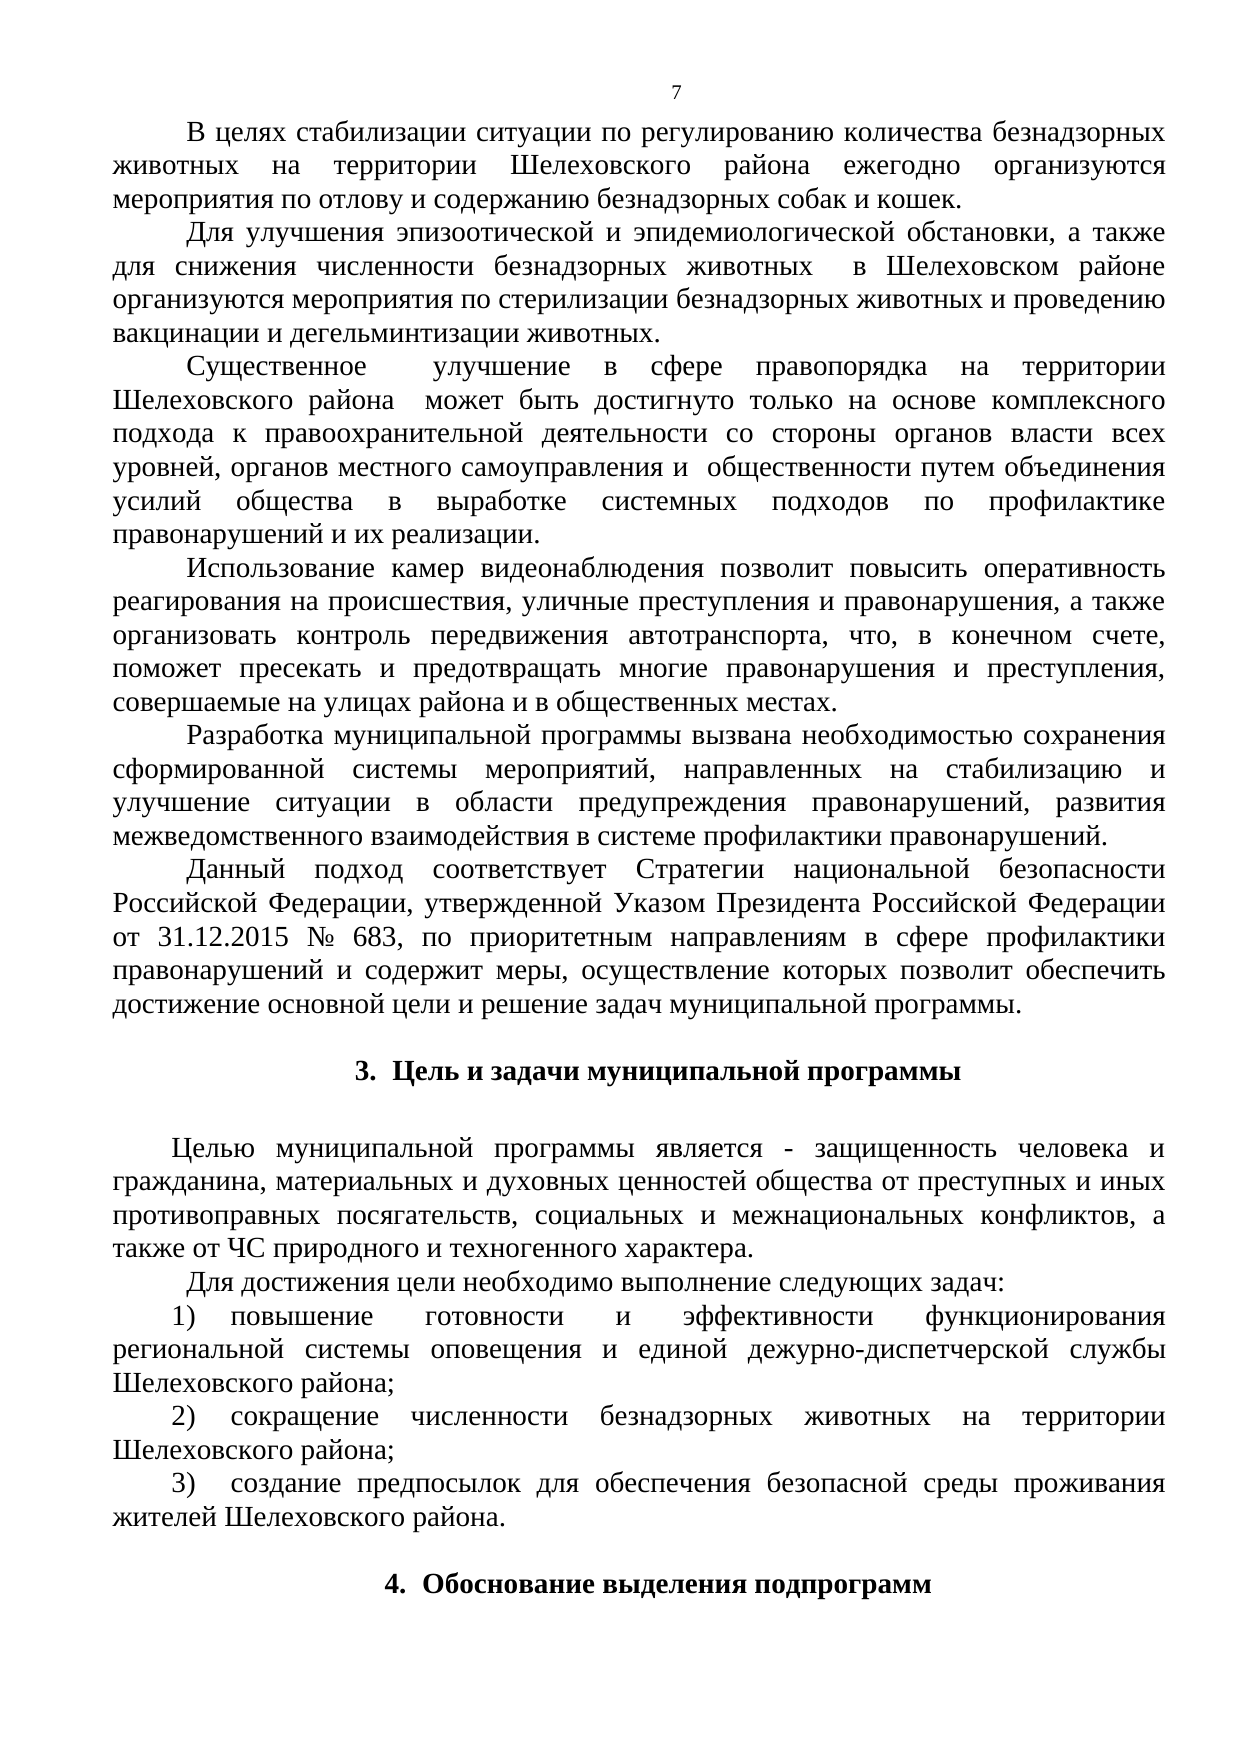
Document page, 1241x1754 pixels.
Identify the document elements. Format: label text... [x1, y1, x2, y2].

text Существенное улучшение в сфере правопорядка на территории Шелеховского района может быть достигнуто только на основе комплексного подхода к правоохранительной деятельности со стороны органов власти всех уровней, органов местного самоуправления и общественности путем объединения усилий общества в выработке системных подходов по профилактике правонарушений и их реализации. [112, 348, 1166, 550]
list повышение готовности и эффективности функционирования региональной системы оповещения и единой дежурно-диспетчерской службы Шелеховского района; [112, 1298, 1166, 1398]
text В целях стабилизации ситуации по регулированию количества безнадзорных животных на территории Шелеховского района ежегодно организуются мероприятия по отлову и содержанию безнадзорных собак и кошек. [112, 114, 1166, 214]
list создание предпосылок для обеспечения безопасной среды проживания жителей Шелеховского района. [112, 1465, 1166, 1532]
text Данный подход соответствует Стратегии национальной безопасности Российской Федерации, утвержденной Указом Президента Российской Федерации от 31.12.2015 № 683, по приоритетным направлениям в сфере профилактики правонарушений и содержит меры, осуществление которых позволит обеспечить достижение основной цели и решение задач муниципальной программы. [112, 852, 1166, 1019]
list Цель и задачи муниципальной программы [150, 1053, 1166, 1086]
text Разработка муниципальной программы вызвана необходимостью сохранения сформированной системы мероприятий, направленных на стабилизацию и улучшение ситуации в области предупреждения правонарушений, развития межведомственного взаимодействия в системе профилактики правонарушений. [112, 717, 1166, 852]
list сокращение численности безнадзорных животных на территории Шелеховского района; [112, 1398, 1166, 1465]
text Использование камер видеонаблюдения позволит повысить оперативность реагирования на происшествия, уличные преступления и правонарушения, а также организовать контроль передвижения автотранспорта, что, в конечном счете, поможет пресекать и предотвращать многие правонарушения и преступления, совершаемые на улицах района и в общественных местах. [112, 550, 1166, 717]
text Для улучшения эпизоотической и эпидемиологической обстановки, а также для снижения численности безнадзорных животных в Шелеховском районе организуются мероприятия по стерилизации безнадзорных животных и проведению вакцинации и дегельминтизации животных. [112, 214, 1166, 348]
list Обоснование выделения подпрограмм [150, 1566, 1166, 1599]
text Целью муниципальной программы является - защищенность человека и гражданина, материальных и духовных ценностей общества от преступных и иных противоправных посягательств, социальных и межнациональных конфликтов, а также от ЧС природного и техногенного характера. [112, 1130, 1166, 1264]
text Для достижения цели необходимо выполнение следующих задач: [112, 1264, 1166, 1298]
